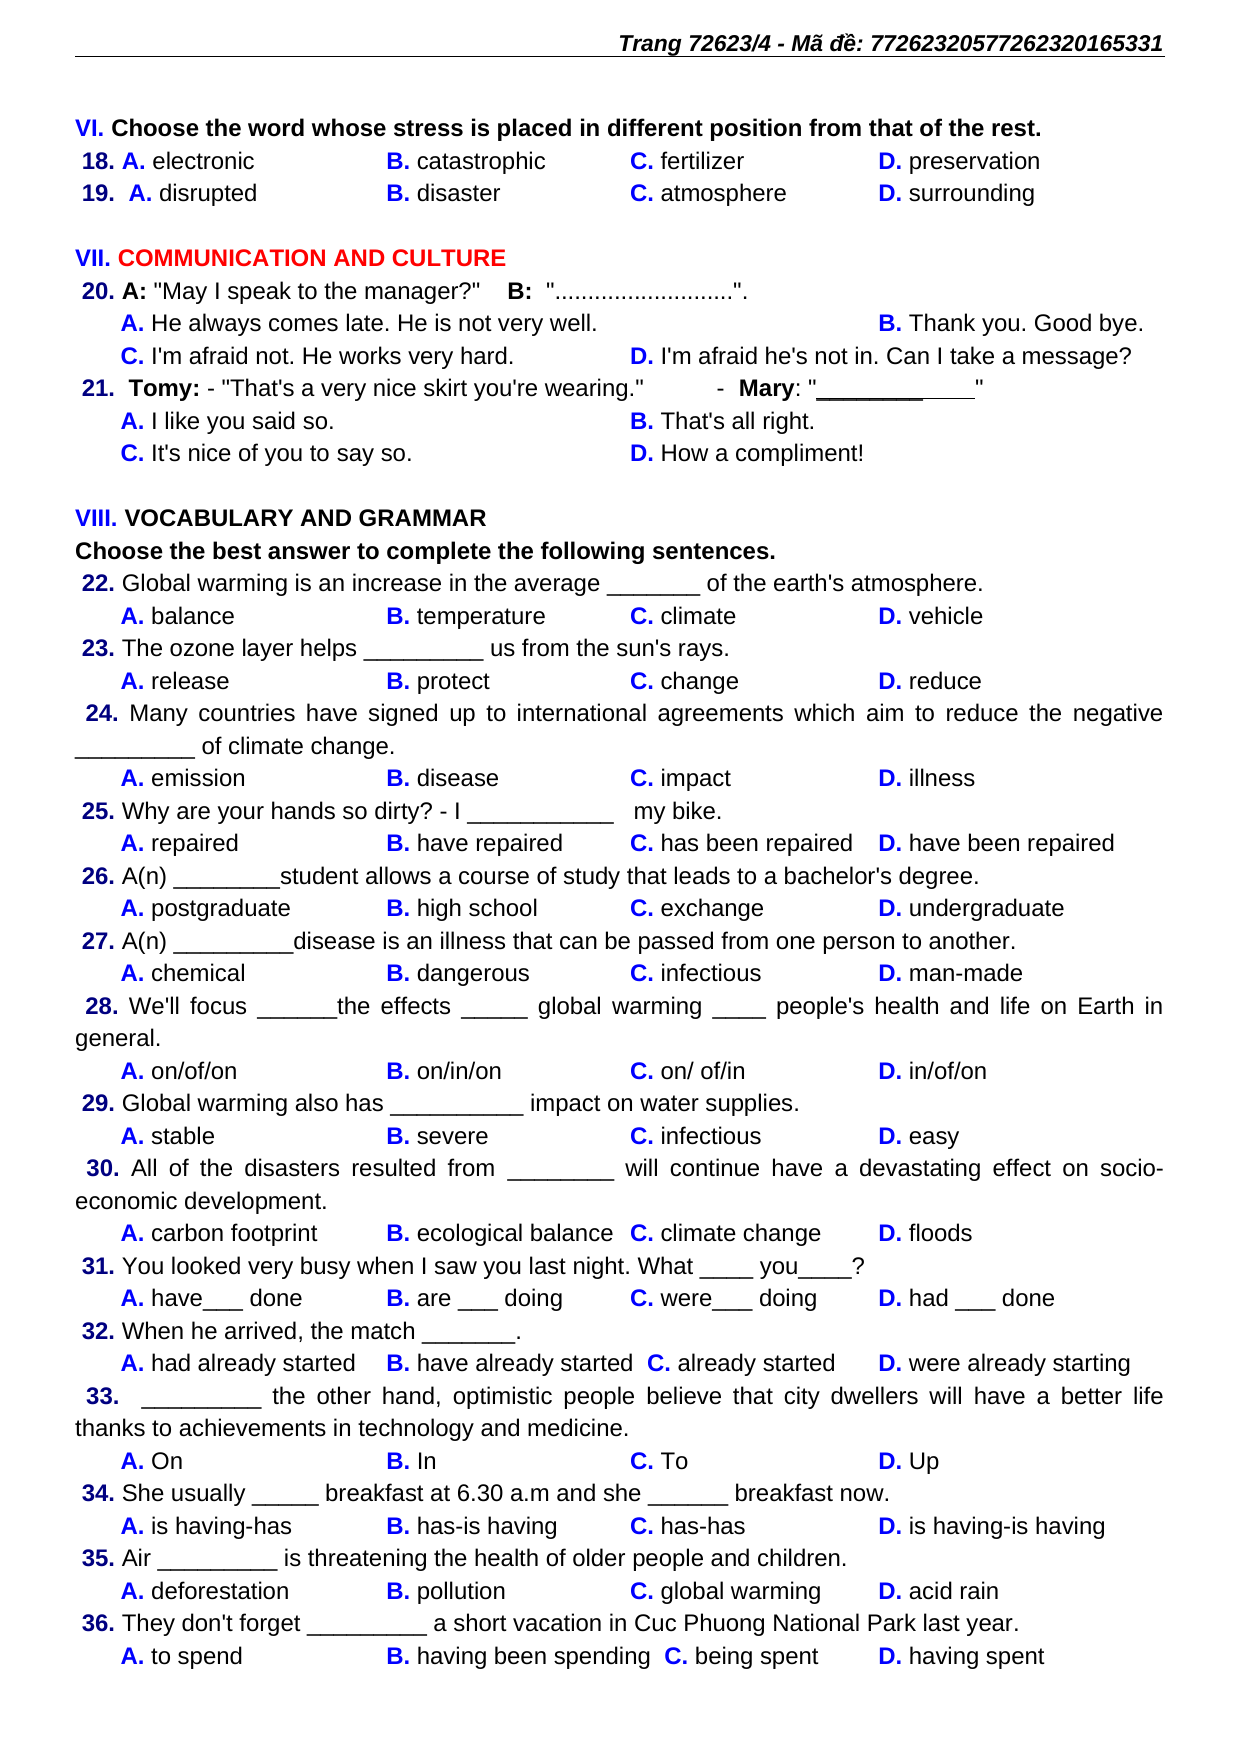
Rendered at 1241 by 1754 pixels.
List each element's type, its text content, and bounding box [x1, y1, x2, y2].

text 29. Global warming also has __________ impact on water supplies. [75, 1089, 1165, 1117]
text A. balance B. temperature C. climate D. vehicle [75, 602, 1165, 629]
text A. to spend B. having been spending C. being spent D. having spent [75, 1642, 1165, 1669]
text A. On B. In C. To D. Up [75, 1447, 1165, 1474]
text A. is having-has B. has-is having C. has-has D. is having-is having [75, 1512, 1165, 1539]
text 35. Air _________ is threatening the health of older people and children. [75, 1544, 1165, 1572]
text 18. A. electronic B. catastrophic C. fertilizer D. preservation [75, 147, 1165, 174]
text 23. The ozone layer helps _________ us from the sun's rays. [75, 634, 1165, 662]
text A. had already started B. have already started C. already started D. were already starting [75, 1349, 1165, 1377]
text A. emission B. disease C. impact D. illness [75, 764, 1165, 792]
text 30. All of the disasters resulted from ________ will continue have a devastating effect on socio-economic development. [75, 1154, 1165, 1214]
text 31. You looked very busy when I saw you last night. What ____ you____? [75, 1252, 1165, 1279]
text A. stable B. severe C. infectious D. easy [75, 1122, 1165, 1149]
text 21. Tomy: - "That's a very nice skirt you're wearing." - Mary: "________ " [75, 374, 1165, 402]
text 20. A: "May I speak to the manager?" B: "...........................". [75, 277, 1165, 304]
text 32. When he arrived, the match _______. [75, 1317, 1165, 1344]
text 33. _________ the other hand, optimistic people believe that city dwellers will have a better life thanks to achievements in technology and medicine. [75, 1382, 1165, 1442]
text A. have___ done B. are ___ doing C. were___ doing D. had ___ done [75, 1284, 1165, 1312]
text C. I'm afraid not. He works very hard. D. I'm afraid he's not in. Can I take a message? [75, 342, 1165, 369]
text A. on/of/on B. on/in/on C. on/ of/in D. in/of/on [75, 1057, 1165, 1084]
text VI. Choose the word whose stress is placed in different position from that of the rest. [75, 114, 1165, 142]
text 25. Why are your hands so dirty? - I ___________ my bike. [75, 797, 1165, 824]
text 19. A. disrupted B. disaster C. atmosphere D. surrounding [75, 179, 1165, 207]
text A. repaired B. have repaired C. has been repaired D. have been repaired [75, 829, 1165, 857]
text A. deforestation B. pollution C. global warming D. acid rain [75, 1577, 1165, 1604]
text 36. They don't forget _________ a short vacation in Cuc Phuong National Park last year. [75, 1609, 1165, 1637]
text VII. COMMUNICATION AND CULTURE [75, 244, 1165, 272]
text VIII. VOCABULARY AND GRAMMAR [75, 504, 1165, 532]
text A. I like you said so. B. That's all right. [75, 407, 1165, 434]
text 24. Many countries have signed up to international agreements which aim to reduce the negative _________ of climate change. [75, 699, 1165, 759]
text A. postgraduate B. high school C. exchange D. undergraduate [75, 894, 1165, 922]
text Choose the best answer to complete the following sentences. [75, 537, 1165, 564]
text A. carbon footprint B. ecological balance C. climate change D. floods [75, 1219, 1165, 1247]
text 34. She usually _____ breakfast at 6.30 a.m and she ______ breakfast now. [75, 1479, 1165, 1507]
text 28. We'll focus ______the effects _____ global warming ____ people's health and life on Earth in general. [75, 992, 1165, 1052]
text A. He always comes late. He is not very well. B. Thank you. Good bye. [75, 309, 1165, 337]
text A. chemical B. dangerous C. infectious D. man-made [75, 959, 1165, 987]
text A. release B. protect C. change D. reduce [75, 667, 1165, 694]
text C. It's nice of you to say so. D. How a compliment! [75, 439, 1165, 467]
text 27. A(n) _________disease is an illness that can be passed from one person to another. [75, 927, 1165, 954]
text 22. Global warming is an increase in the average _______ of the earth's atmosphere. [75, 569, 1165, 597]
text 26. A(n) ________student allows a course of study that leads to a bachelor's degree. [75, 862, 1165, 889]
